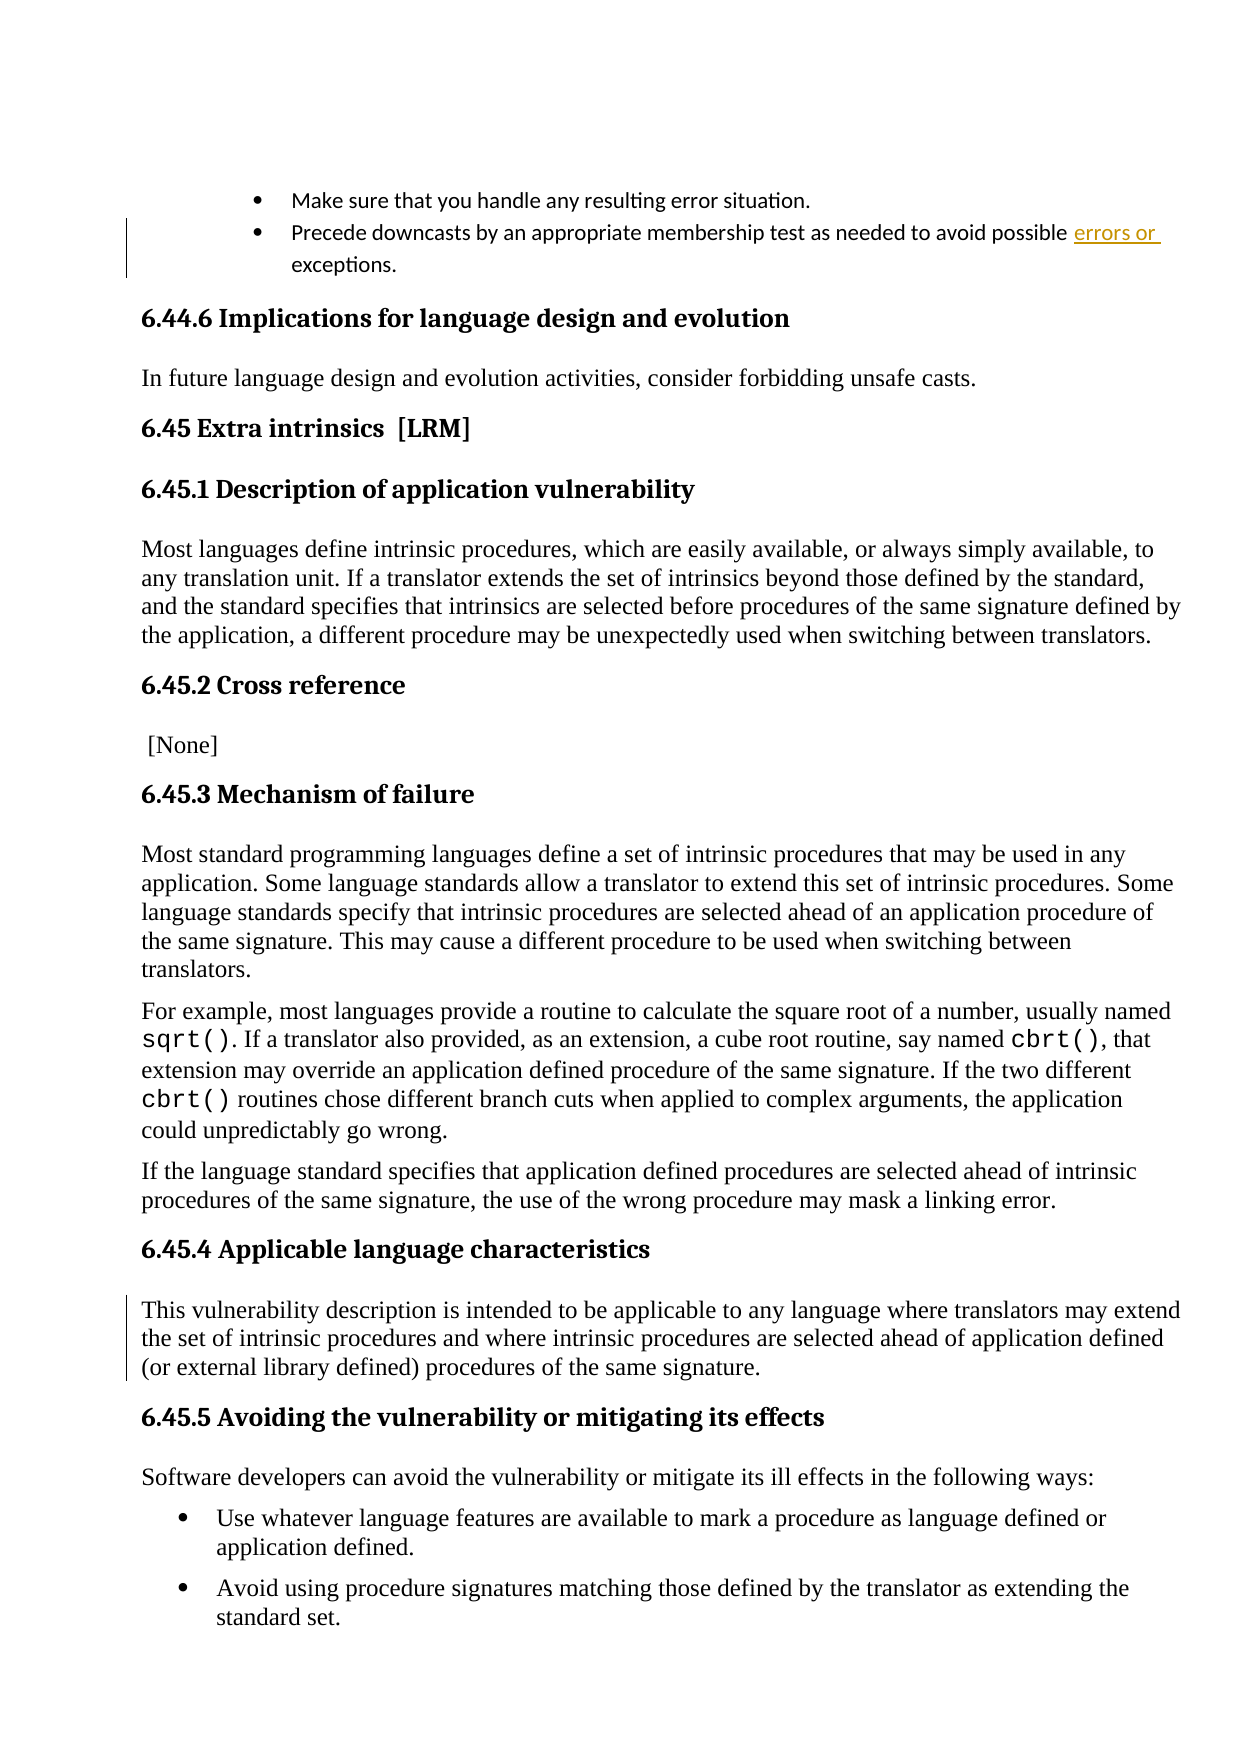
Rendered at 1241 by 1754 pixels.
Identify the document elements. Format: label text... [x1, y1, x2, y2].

list Avoid using procedure signatures matching those defined by the translator as extending the standard set. [178, 1573, 1182, 1631]
subtitle 6.45.5 Avoiding the vulnerability or mitigating its effects [141, 1402, 1182, 1433]
subtitle 6.45.4 Applicable language characteristics [141, 1234, 1182, 1266]
text Most standard programming languages define a set of intrinsic procedures that may be used in any application. Some language standards allow a translator to extend this set of intrinsic procedures. Some language standards specify that intrinsic procedures are selected ahead of an application procedure of the same signature. This may cause a different procedure to be used when switching between translators. [141, 839, 1182, 983]
subtitle 6.45 Extra intrinsics [LRM] [141, 413, 1182, 444]
subtitle 6.45.2 Cross reference [141, 670, 1182, 701]
list Make sure that you handle any resulting error situation. [253, 186, 1182, 214]
text [None] [141, 730, 1182, 759]
list Precede downcasts by an appropriate membership test as needed to avoid possible exceptions. [253, 218, 1182, 278]
list Use whatever language features are available to mark a procedure as language defined or application defined. [178, 1503, 1182, 1561]
text In future language design and evolution activities, consider forbidding unsafe casts. [141, 363, 1182, 392]
text If the language standard specifies that application defined procedures are selected ahead of intrinsic procedures of the same signature, the use of the wrong procedure may mask a linking error. [141, 1156, 1182, 1214]
subtitle 6.44.6 Implications for language design and evolution [141, 303, 1182, 334]
text For example, most languages provide a routine to calculate the square root of a number, usually named sqrt(). If a translator also provided, as an extension, a cube root routine, say named cbrt(), that extension may override an application defined procedure of the same signature. If the two different cbrt() routines chose different branch cuts when applied to complex arguments, the application could unpredictably go wrong. [141, 996, 1182, 1144]
text Most languages define intrinsic procedures, which are easily available, or always simply available, to any translation unit. If a translator extends the set of intrinsics beyond those defined by the standard, and the standard specifies that intrinsics are selected before procedures of the same signature defined by the application, a different procedure may be unexpectedly used when switching between translators. [141, 534, 1182, 649]
text Software developers can avoid the vulnerability or mitigate its ill effects in the following ways: [141, 1462, 1182, 1491]
list This vulnerability description is intended to be applicable to any language where translators may extend the set of intrinsic procedures and where intrinsic procedures are selected ahead of application defined (or external library defined) procedures of the same signature. [141, 1295, 1182, 1381]
subtitle 6.45.1 Description of application vulnerability [141, 474, 1182, 505]
subtitle 6.45.3 Mechanism of failure [141, 779, 1182, 811]
